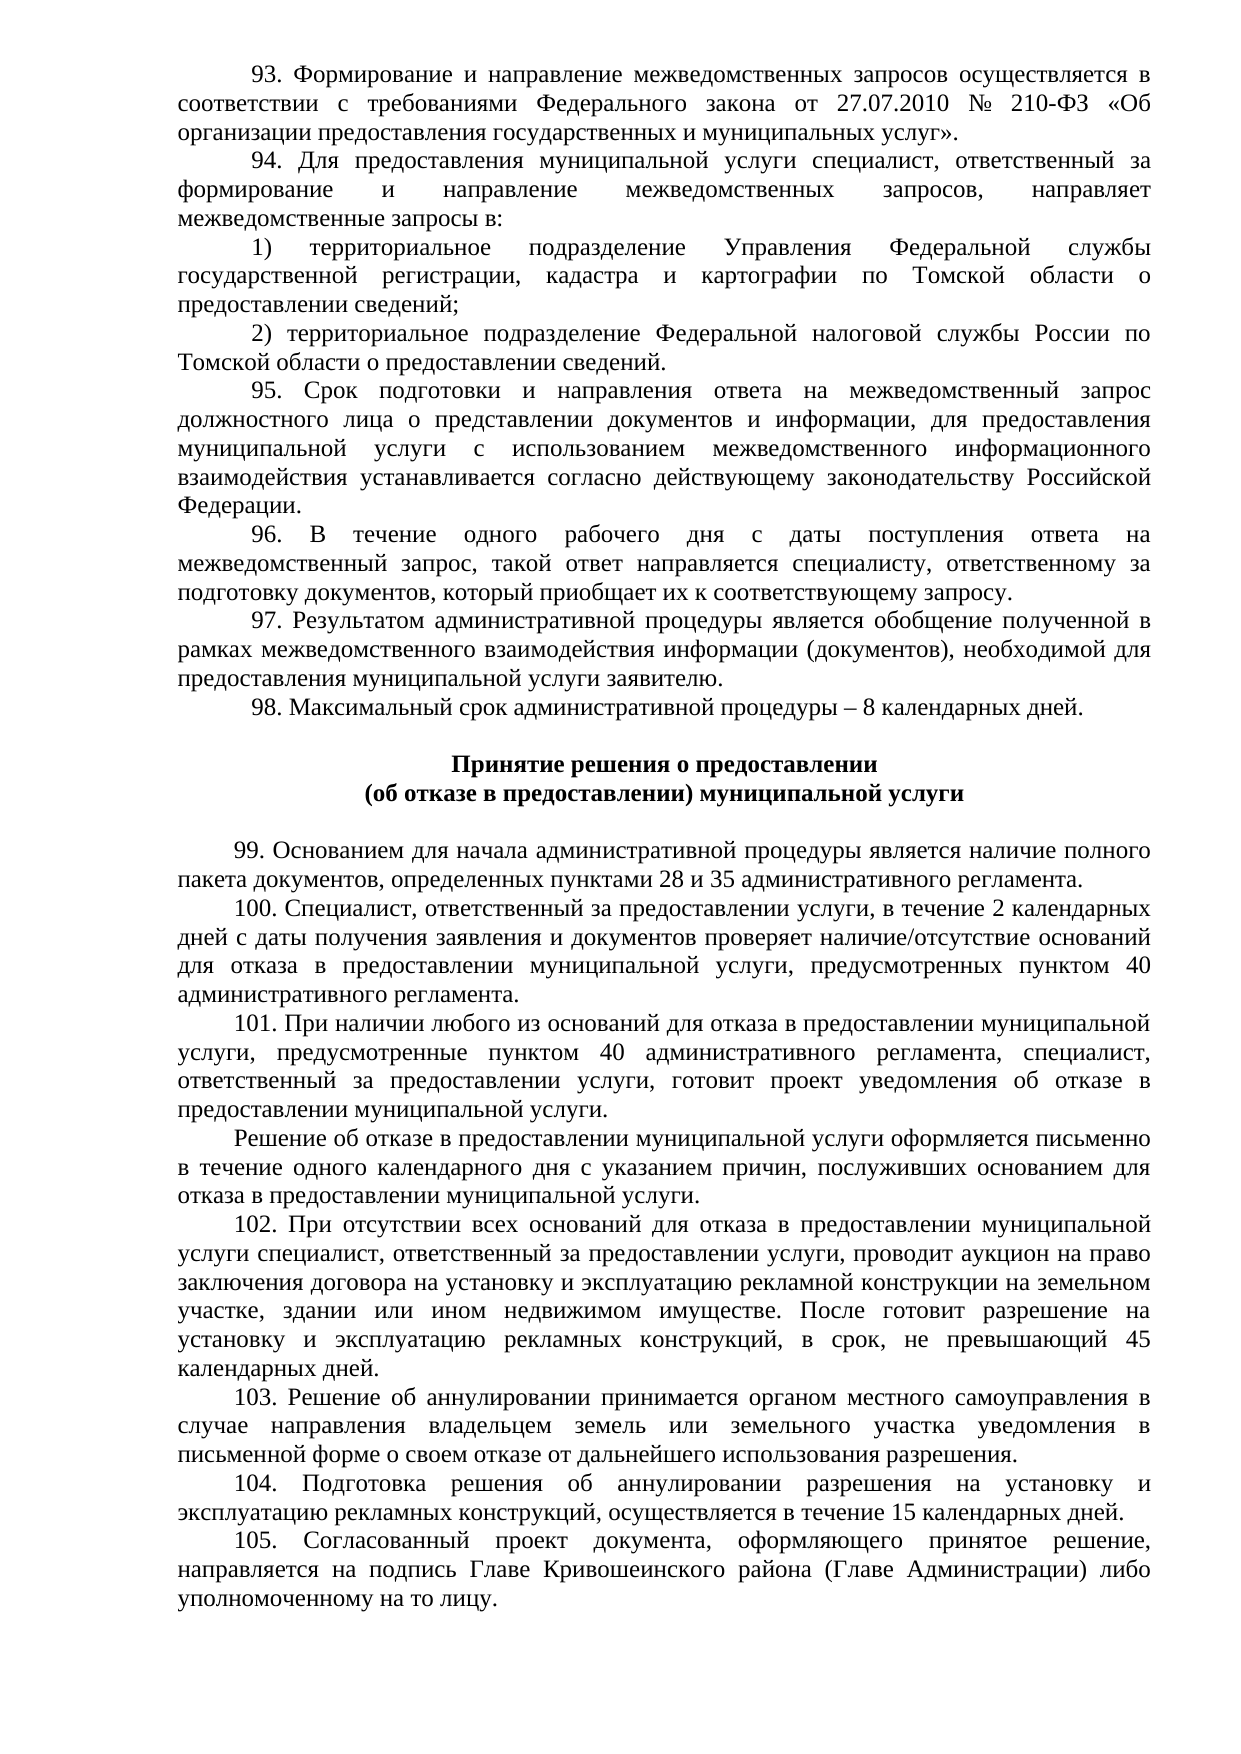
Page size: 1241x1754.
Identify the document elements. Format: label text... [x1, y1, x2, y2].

text 101. При наличии любого из оснований для отказа в предоставлении муниципальной услуги, предусмотренные пунктом 40 административного регламента, специалист, ответственный за предоставлении услуги, готовит проект уведомления об отказе в предоставлении муниципальной услуги. [177, 1008, 1152, 1123]
text (об отказе в предоставлении) муниципальной услуги [177, 778, 1152, 807]
text 100. Специалист, ответственный за предоставлении услуги, в течение 2 календарных дней с даты получения заявления и документов проверяет наличие/отсутствие оснований для отказа в предоставлении муниципальной услуги, предусмотренных пунктом 40 административного регламента. [177, 893, 1152, 1008]
text 104. Подготовка решения об аннулировании разрешения на установку и эксплуатацию рекламных конструкций, осуществляется в течение 15 календарных дней. [177, 1468, 1152, 1525]
text 2) территориальное подразделение Федеральной налоговой службы России по Томской области о предоставлении сведений. [177, 318, 1152, 375]
text 103. Решение об аннулировании принимается органом местного самоуправления в случае направления владельцем земель или земельного участка уведомления в письменной форме о своем отказе от дальнейшего использования разрешения. [177, 1382, 1152, 1468]
text 99. Основанием для начала административной процедуры является наличие полного пакета документов, определенных пунктами 28 и 35 административного регламента. [177, 835, 1152, 893]
text 97. Результатом административной процедуры является обобщение полученной в рамках межведомственного взаимодействия информации (документов), необходимой для предоставления муниципальной услуги заявителю. [177, 605, 1152, 692]
text 95. Срок подготовки и направления ответа на межведомственный запрос должностного лица о представлении документов и информации, для предоставления муниципальной услуги с использованием межведомственного информационного взаимодействия устанавливается согласно действующему законодательству Российской Федерации. [177, 375, 1152, 519]
text 96. В течение одного рабочего дня с даты поступления ответа на межведомственный запрос, такой ответ направляется специалисту, ответственному за подготовку документов, который приобщает их к соответствующему запросу. [177, 519, 1152, 605]
text 1) территориальное подразделение Управления Федеральной службы государственной регистрации, кадастра и картографии по Томской области о предоставлении сведений; [177, 232, 1152, 318]
text 98. Максимальный срок административной процедуры – 8 календарных дней. [177, 692, 1152, 720]
text Принятие решения о предоставлении [177, 749, 1152, 778]
text Решение об отказе в предоставлении муниципальной услуги оформляется письменно в течение одного календарного дня с указанием причин, послуживших основанием для отказа в предоставлении муниципальной услуги. [177, 1123, 1152, 1209]
text 93. Формирование и направление межведомственных запросов осуществляется в соответствии с требованиями Федерального закона от 27.07.2010 № 210-ФЗ «Об организации предоставления государственных и муниципальных услуг». [177, 59, 1152, 145]
text 105. Согласованный проект документа, оформляющего принятое решение, направляется на подпись Главе Кривошеинского района (Главе Администрации) либо уполномоченному на то лицу. [177, 1525, 1152, 1612]
text 94. Для предоставления муниципальной услуги специалист, ответственный за формирование и направление межведомственных запросов, направляет межведомственные запросы в: [177, 145, 1152, 232]
text 102. При отсутствии всех оснований для отказа в предоставлении муниципальной услуги специалист, ответственный за предоставлении услуги, проводит аукцион на право заключения договора на установку и эксплуатацию рекламной конструкции на земельном участке, здании или ином недвижимом имуществе. После готовит разрешение на установку и эксплуатацию рекламных конструкций, в срок, не превышающий 45 календарных дней. [177, 1209, 1152, 1382]
